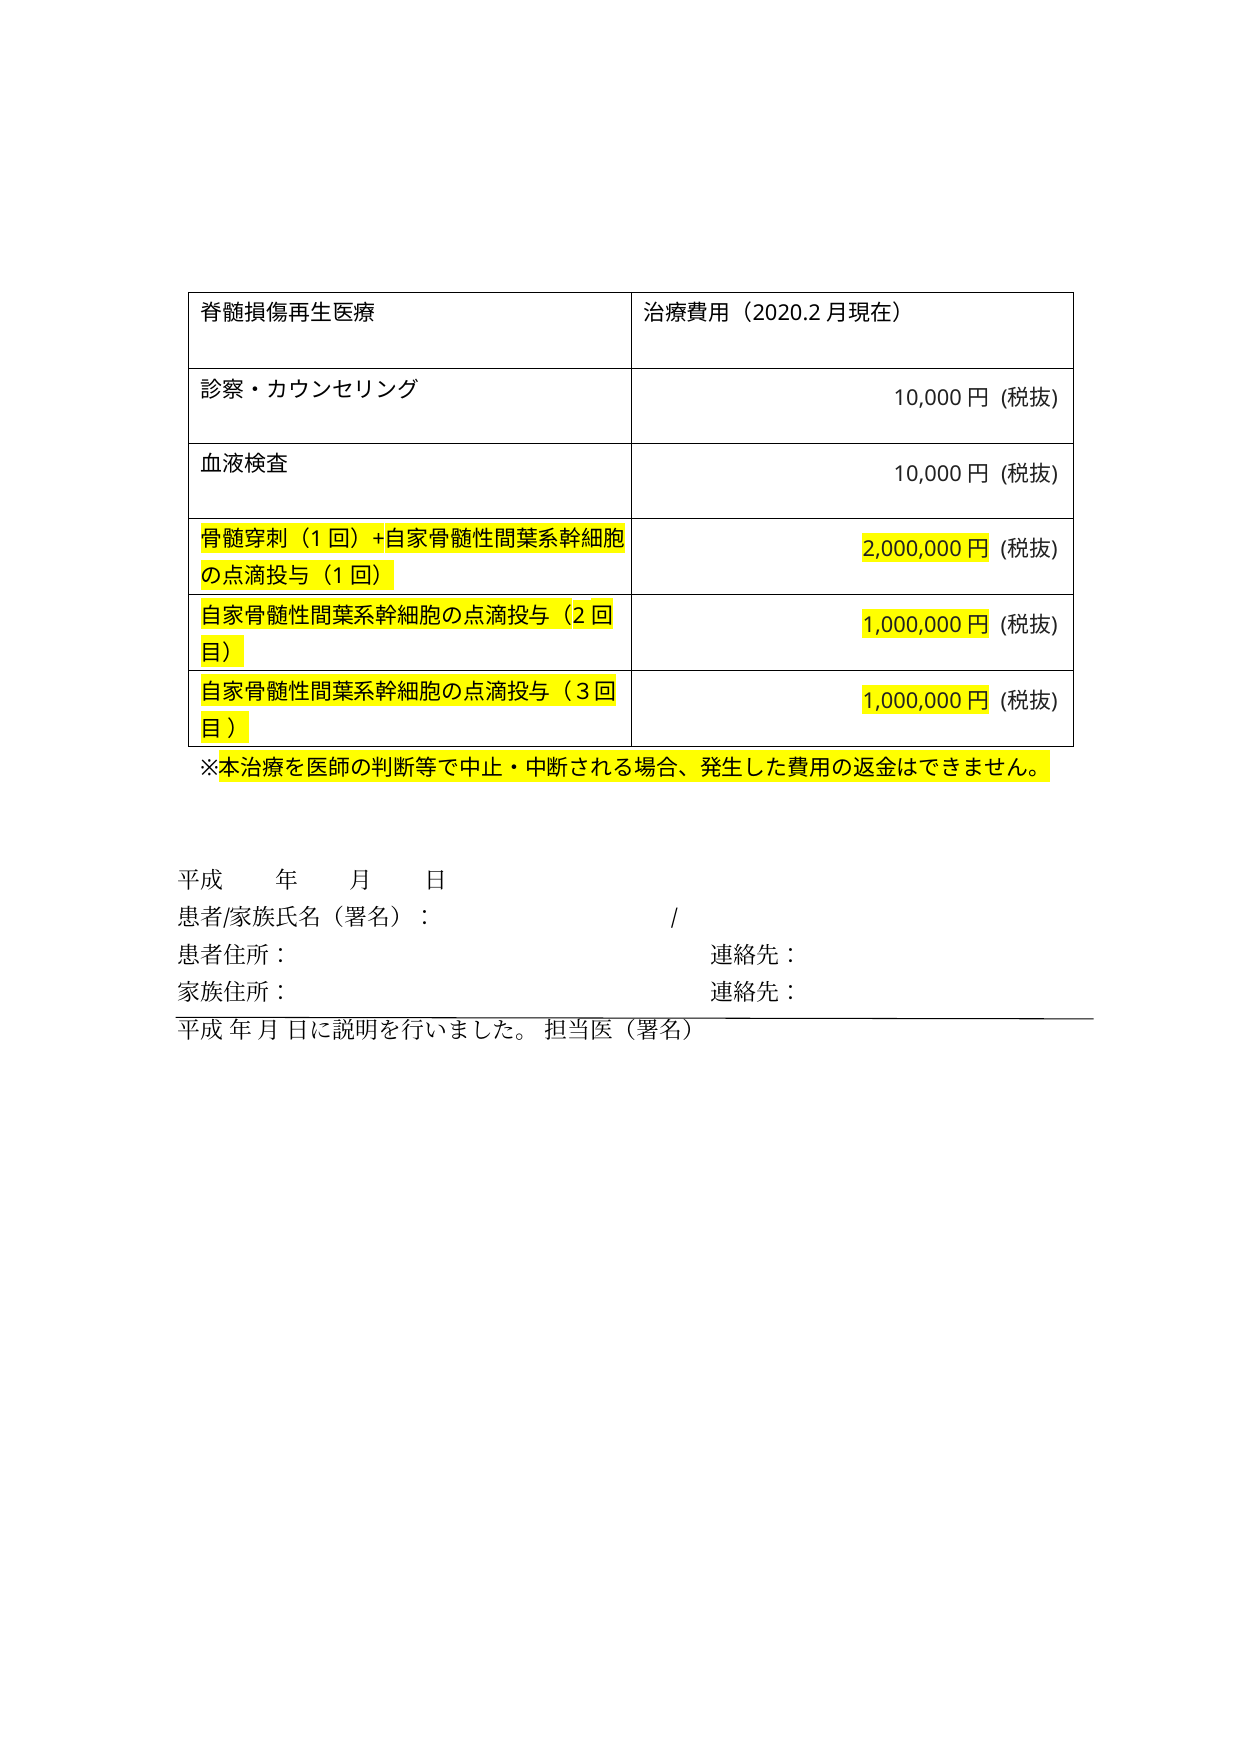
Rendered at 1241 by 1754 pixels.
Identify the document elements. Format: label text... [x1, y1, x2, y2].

text 平成 年 月 日に説明を行いました。 担当医（署名） [177, 1018, 1063, 1047]
text ※本治療を医師の判断等で中止・中断される場合、発生した費用の返金はできません。 [200, 747, 1063, 784]
table_header 治療費用（2020.2 月現在） [632, 293, 1073, 368]
table_cell 1,000,000 円 [632, 671, 994, 746]
table_cell 血液検査 [189, 444, 631, 518]
table_cell (税抜) [994, 671, 1073, 746]
text 家族住所： 連絡先： [177, 972, 1063, 1009]
table_cell 10,000 円 [632, 369, 994, 443]
text 患者住所： 連絡先： [177, 934, 1063, 972]
table_cell (税抜) [994, 369, 1073, 443]
table_cell 1,000,000 円 [632, 595, 994, 670]
text 患者/家族氏名（署名）： / [177, 897, 1063, 934]
table_cell 骨髄穿刺（1 回）+自家骨髄性間葉系幹細胞 の点滴投与（1 回） [189, 519, 631, 594]
table_cell (税抜) [994, 444, 1073, 518]
table_cell 自家骨髄性間葉系幹細胞の点滴投与（2 回目） [189, 595, 631, 670]
table_cell 自家骨髄性間葉系幹細胞の点滴投与（３回目 ） [189, 671, 631, 746]
table_cell 2,000,000 円 [632, 519, 994, 594]
table_cell 診察・カウンセリング [189, 369, 631, 443]
table_cell (税抜) [994, 595, 1073, 670]
table_header 脊髄損傷再生医療 [189, 293, 631, 368]
table_cell (税抜) [994, 519, 1073, 594]
table_cell 10,000 円 [632, 444, 994, 518]
text 平成 年 月 日 [177, 859, 1063, 897]
